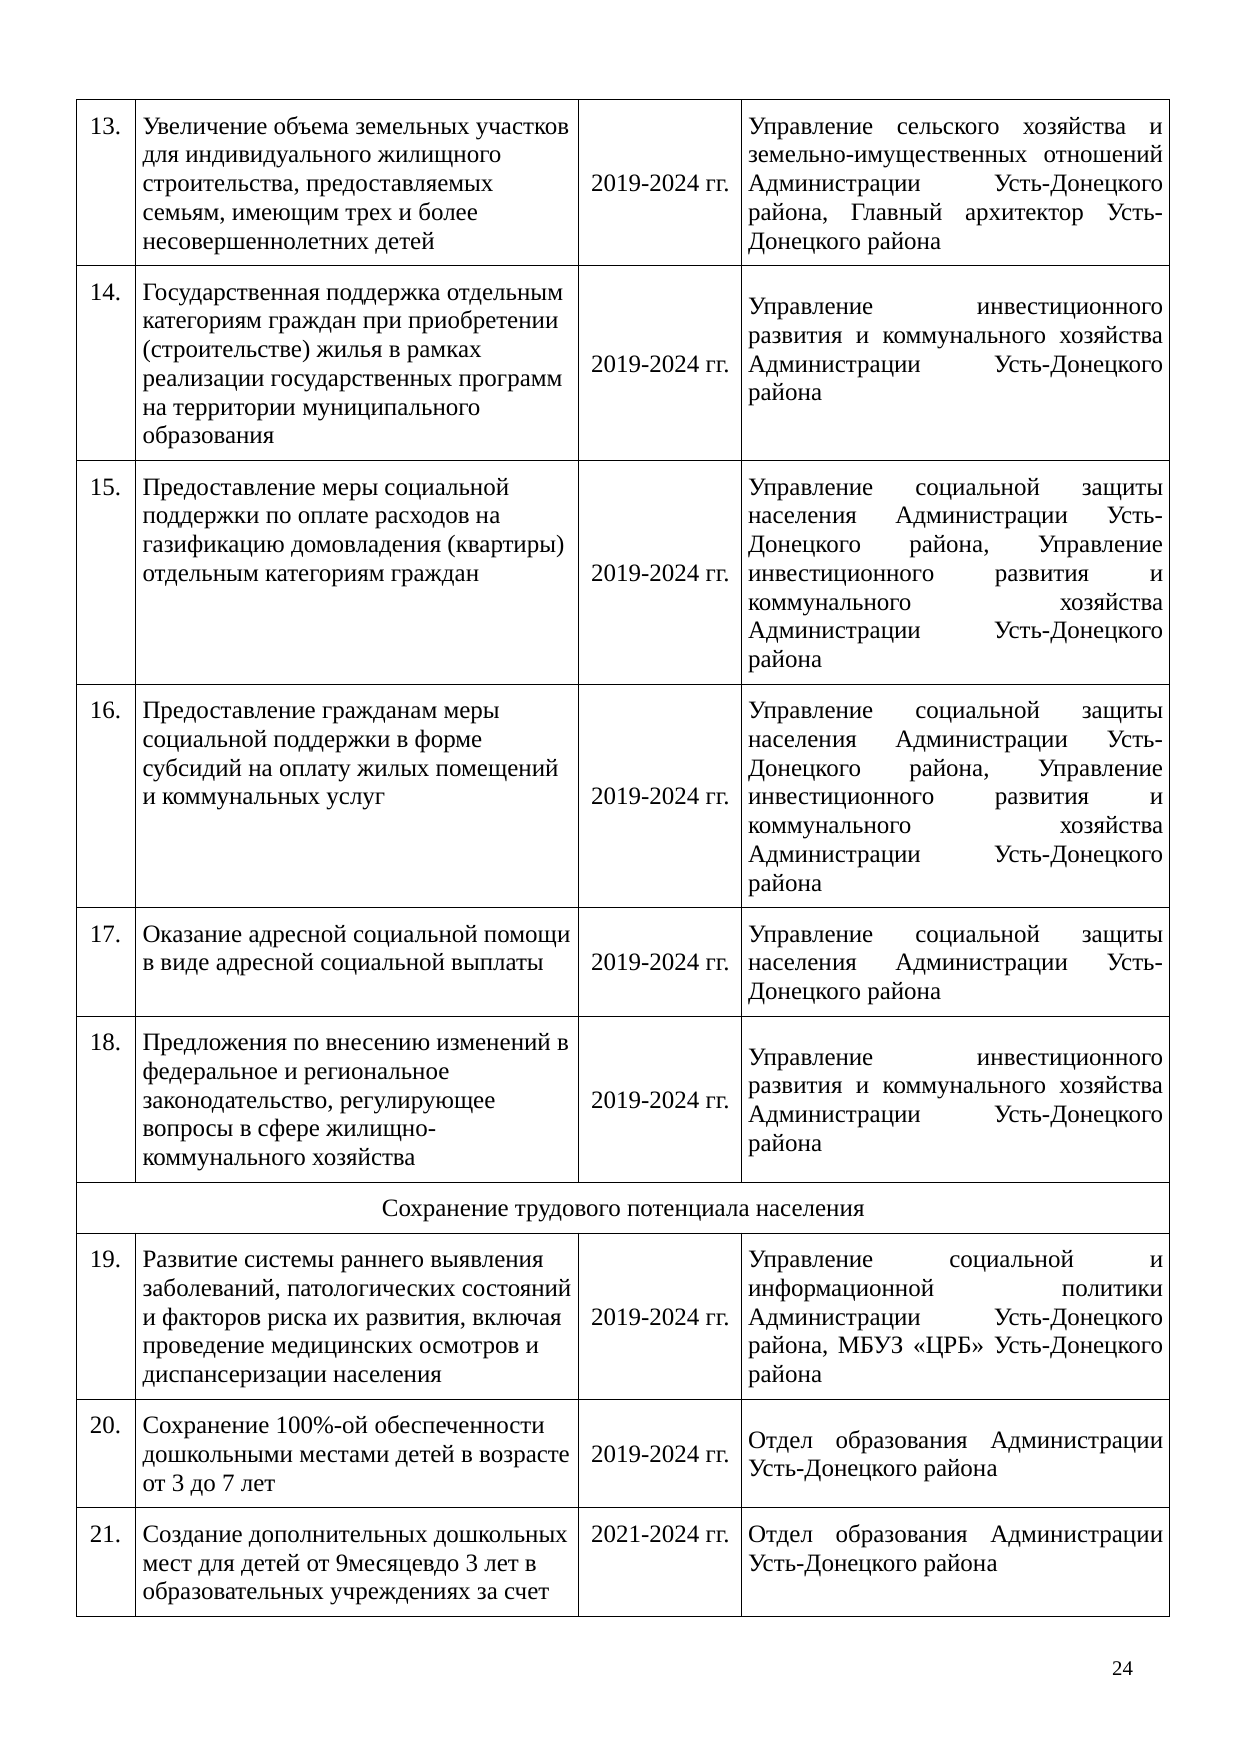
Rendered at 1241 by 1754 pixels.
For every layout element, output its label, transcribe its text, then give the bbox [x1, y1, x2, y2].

table_cell Управление социальной и информационной политики Администрации Усть-Донецкого района, МБУЗ «ЦРБ» Усть-Донецкого района [742, 1234, 1169, 1399]
table_cell 2019-2024 гг. [579, 1400, 741, 1507]
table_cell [742, 1508, 1169, 1616]
table_cell Управление социальной защиты населения Администрации Усть-Донецкого района, Управление инвестиционного развития и коммунального хозяйства Администрации Усть-Донецкого района [742, 685, 1169, 907]
table_cell Сохранение трудового потенциала населения [77, 1183, 1169, 1233]
table_cell Развитие системы раннего выявления заболеваний, патологических состояний и факторов риска их развития, включая проведение медицинских осмотров и диспансеризации населения [136, 1234, 578, 1399]
table_cell Отдел образования Администрации Усть-Донецкого района [742, 1400, 1169, 1507]
table_cell 2019-2024 гг. [579, 1234, 741, 1399]
table_cell [77, 1234, 135, 1399]
table_cell 2019-2024 гг. [579, 461, 741, 683]
table_cell Предложения по внесению изменений в федеральное и региональное законодательство, регулирующее вопросы в сфере жилищно-коммунального хозяйства [136, 1017, 578, 1182]
table_cell [77, 1017, 135, 1182]
table_cell Управление сельского хозяйства и земельно-имущественных отношений Администрации Усть-Донецкого района, Главный архитектор Усть-Донецкого района [742, 100, 1169, 265]
table_cell Предоставление гражданам меры социальной поддержки в форме субсидий на оплату жилых помещений и коммунальных услуг [136, 685, 578, 907]
table_cell Сохранение 100%-ой обеспеченности дошкольными местами детей в возрасте от 3 до 7 лет [136, 1400, 578, 1507]
table_cell [77, 1400, 135, 1507]
table_cell 2019-2024 гг. [579, 100, 741, 265]
table_cell 2019-2024 гг. [579, 266, 741, 460]
table_cell [77, 100, 135, 265]
table_cell Государственная поддержка отдельным категориям граждан при приобретении (строительстве) жилья в рамках реализации государственных программ на территории муниципального образования [136, 266, 578, 460]
table_cell [77, 908, 135, 1016]
table_cell [77, 1508, 135, 1616]
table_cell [136, 1508, 578, 1616]
table_cell Управление социальной защиты населения Администрации Усть-Донецкого района [742, 908, 1169, 1016]
table_cell 2021-2024 гг. [579, 1508, 741, 1616]
table_cell Управление инвестиционного развития и коммунального хозяйства Администрации Усть-Донецкого района [742, 266, 1169, 460]
table_cell 2019-2024 гг. [579, 1017, 741, 1182]
table_cell Управление социальной защиты населения Администрации Усть-Донецкого района, Управление инвестиционного развития и коммунального хозяйства Администрации Усть-Донецкого района [742, 461, 1169, 683]
table_cell [77, 685, 135, 907]
table_cell Оказание адресной социальной помощи в виде адресной социальной выплаты [136, 908, 578, 1016]
table_cell 2019-2024 гг. [579, 908, 741, 1016]
table_cell Предоставление меры социальной поддержки по оплате расходов на газификацию домовладения (квартиры) отдельным категориям граждан [136, 461, 578, 683]
table_cell Управление инвестиционного развития и коммунального хозяйства Администрации Усть-Донецкого района [742, 1017, 1169, 1182]
table_cell [77, 461, 135, 683]
table_cell 2019-2024 гг. [579, 685, 741, 907]
table_cell [77, 266, 135, 460]
table_cell Увеличение объема земельных участков для индивидуального жилищного строительства, предоставляемых семьям, имеющим трех и более несовершеннолетних детей [136, 100, 578, 265]
